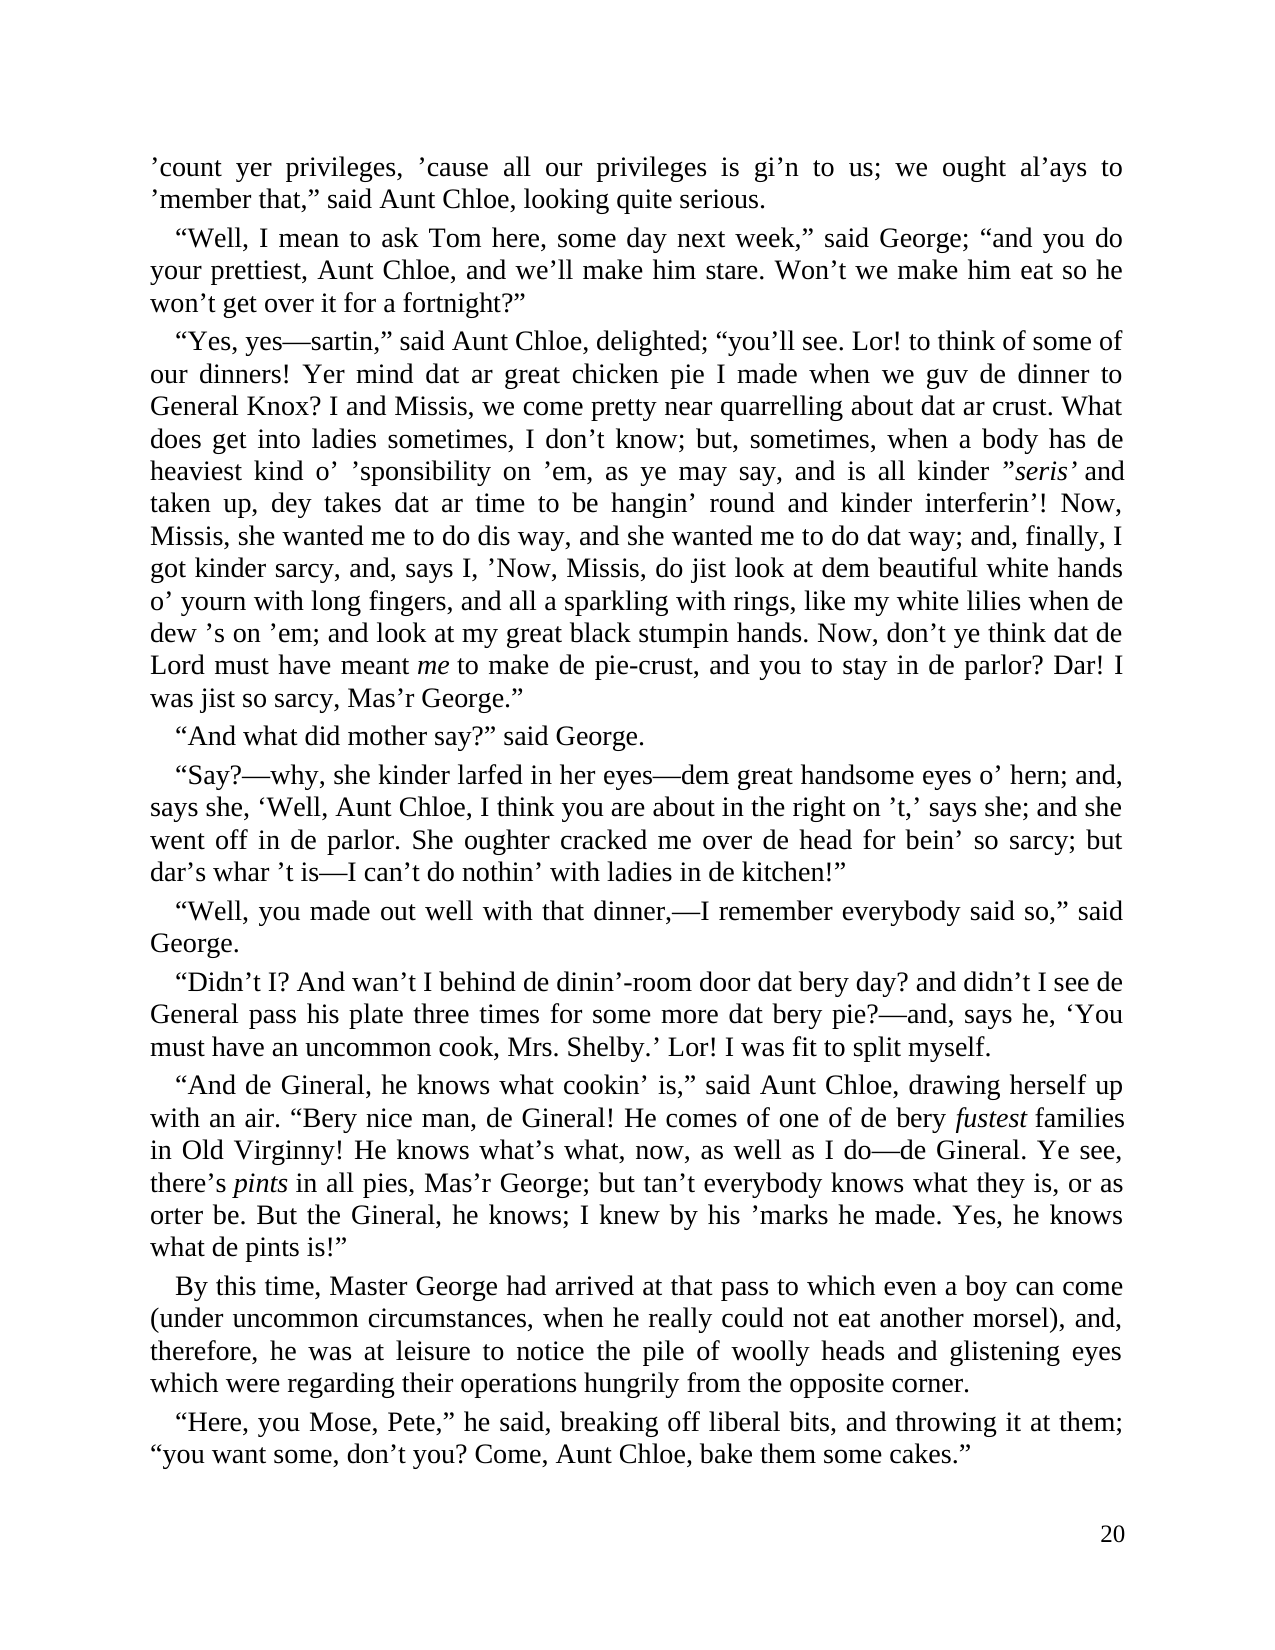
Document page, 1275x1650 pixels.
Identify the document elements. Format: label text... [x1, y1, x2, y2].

text “And what did mother say?” said George. [150, 719, 1125, 752]
text “And de Gineral, he knows what cookin’ is,” said Aunt Chloe, drawing herself up with an air. “Bery nice man, de Gineral! He comes of one of de bery fustest families in Old Virginny! He knows what’s what, now, as well as I do—de Gineral. Ye see, there’s pints in all pies, Mas’r George; but tan’t everybody knows what they is, or as orter be. But the Gineral, he knows; I knew by his ’marks he made. Yes, he knows what de pints is!” [150, 1068, 1125, 1263]
text “Here, you Mose, Pete,” he said, breaking off liberal bits, and throwing it at them; “you want some, don’t you? Come, Aunt Chloe, bake them some cakes.” [150, 1405, 1125, 1470]
text “Yes, yes—sartin,” said Aunt Chloe, delighted; “you’ll see. Lor! to think of some of our dinners! Yer mind dat ar great chicken pie I made when we guv de dinner to General Knox? I and Missis, we come pretty near quarrelling about dat ar crust. What does get into ladies sometimes, I don’t know; but, sometimes, when a body has de heaviest kind o’ ’sponsibility on ’em, as ye may say, and is all kinder ”seris’ and taken up, dey takes dat ar time to be hangin’ round and kinder interferin’! Now, Missis, she wanted me to do dis way, and she wanted me to do dat way; and, finally, I got kinder sarcy, and, says I, ’Now, Missis, do jist look at dem beautiful white hands o’ yourn with long fingers, and all a sparkling with rings, like my white lilies when de dew ’s on ’em; and look at my great black stumpin hands. Now, don’t ye think dat de Lord must have meant me to make de pie-crust, and you to stay in de parlor? Dar! I was jist so sarcy, Mas’r George.” [150, 324, 1125, 713]
text “Well, I mean to ask Tom here, some day next week,” said George; “and you do your prettiest, Aunt Chloe, and we’ll make him stare. Won’t we make him eat so he won’t get over it for a fortnight?” [150, 221, 1125, 318]
text “Well, you made out well with that dinner,—I remember everybody said so,” said George. [150, 894, 1125, 959]
text “Say?—why, she kinder larfed in her eyes—dem great handsome eyes o’ hern; and, says she, ‘Well, Aunt Chloe, I think you are about in the right on ’t,’ says she; and she went off in de parlor. She oughter cracked me over de head for bein’ so sarcy; but dar’s whar ’t is—I can’t do nothin’ with ladies in de kitchen!” [150, 758, 1125, 888]
text “Didn’t I? And wan’t I behind de dinin’-room door dat bery day? and didn’t I see de General pass his plate three times for some more dat bery pie?—and, says he, ‘You must have an uncommon cook, Mrs. Shelby.’ Lor! I was fit to split myself. [150, 965, 1125, 1062]
text By this time, Master George had arrived at that pass to which even a boy can come (under uncommon circumstances, when he really could not eat another morsel), and, therefore, he was at leisure to notice the pile of woolly heads and glistening eyes which were regarding their operations hungrily from the opposite corner. [150, 1269, 1125, 1399]
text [150, 150, 1125, 215]
